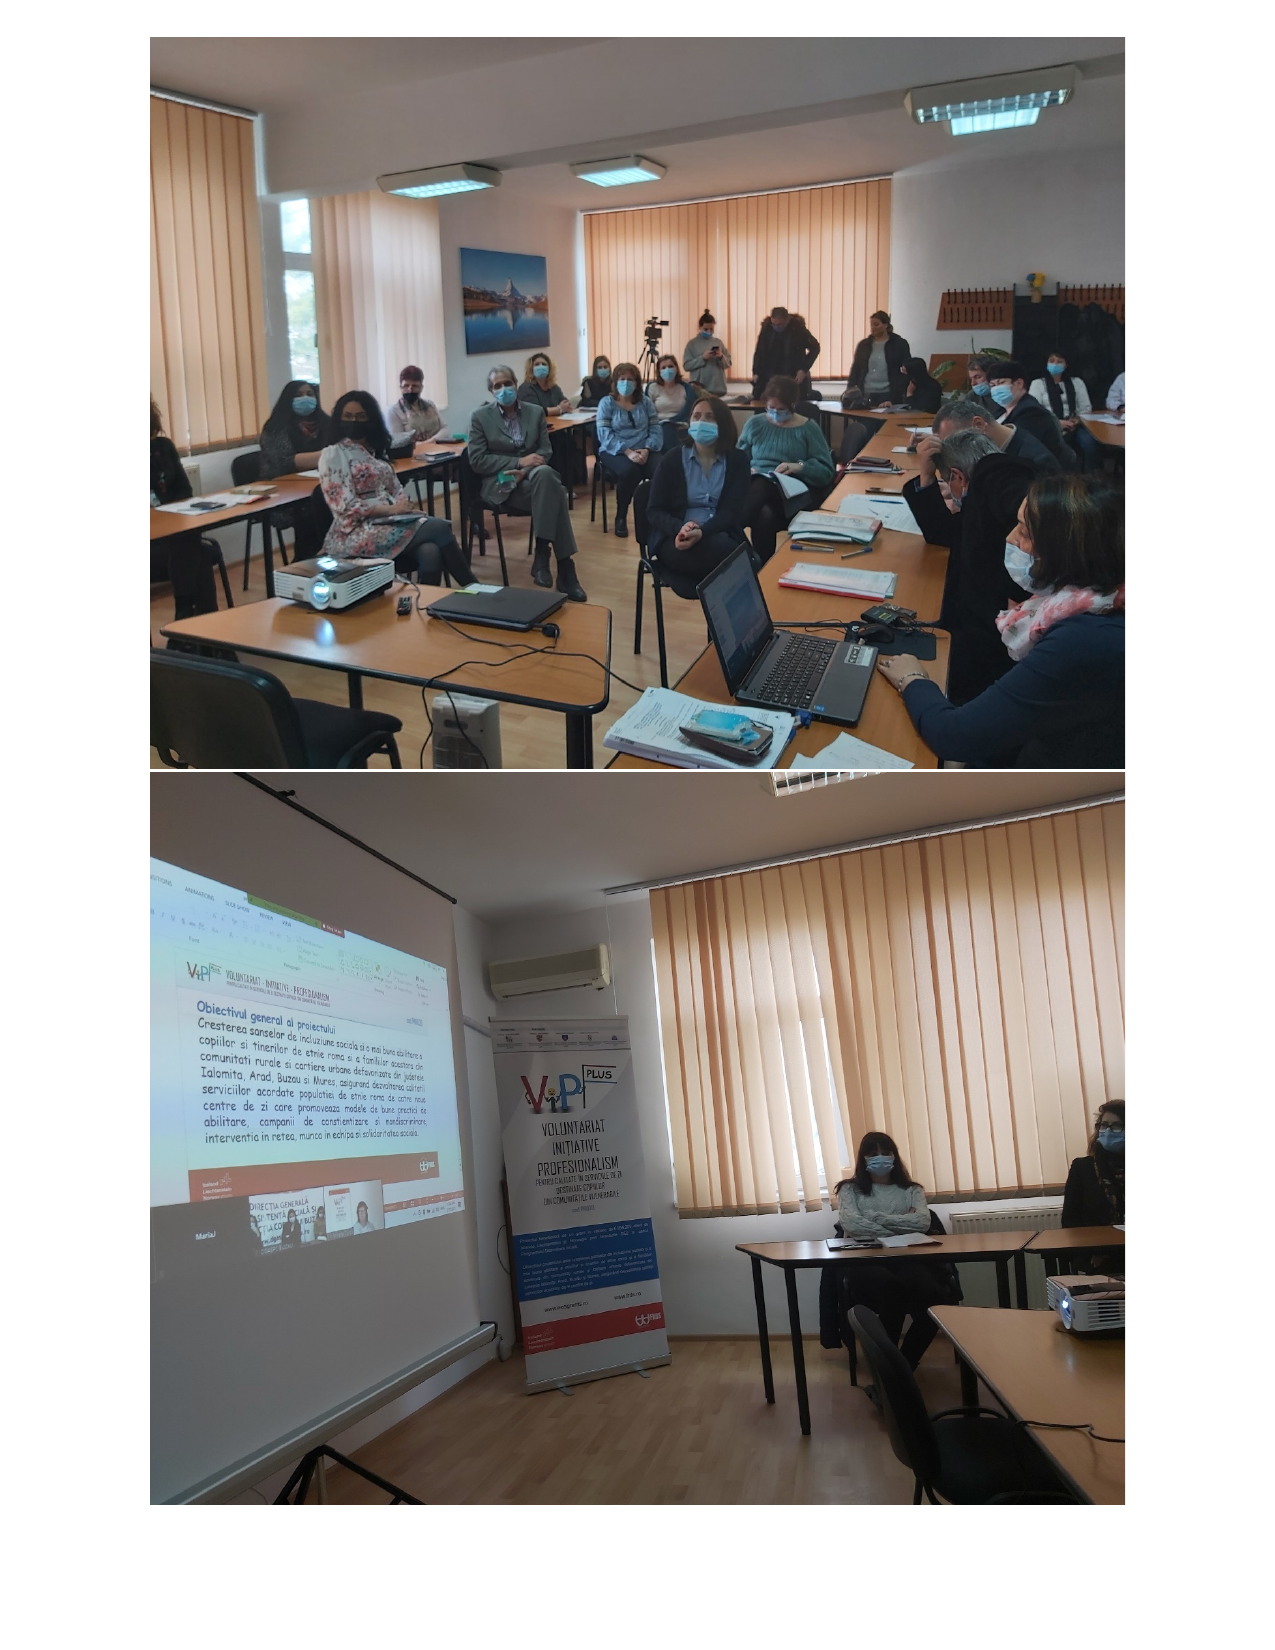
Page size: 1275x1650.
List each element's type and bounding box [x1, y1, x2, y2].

picture [150, 37, 1125, 769]
picture [150, 772, 1125, 1505]
